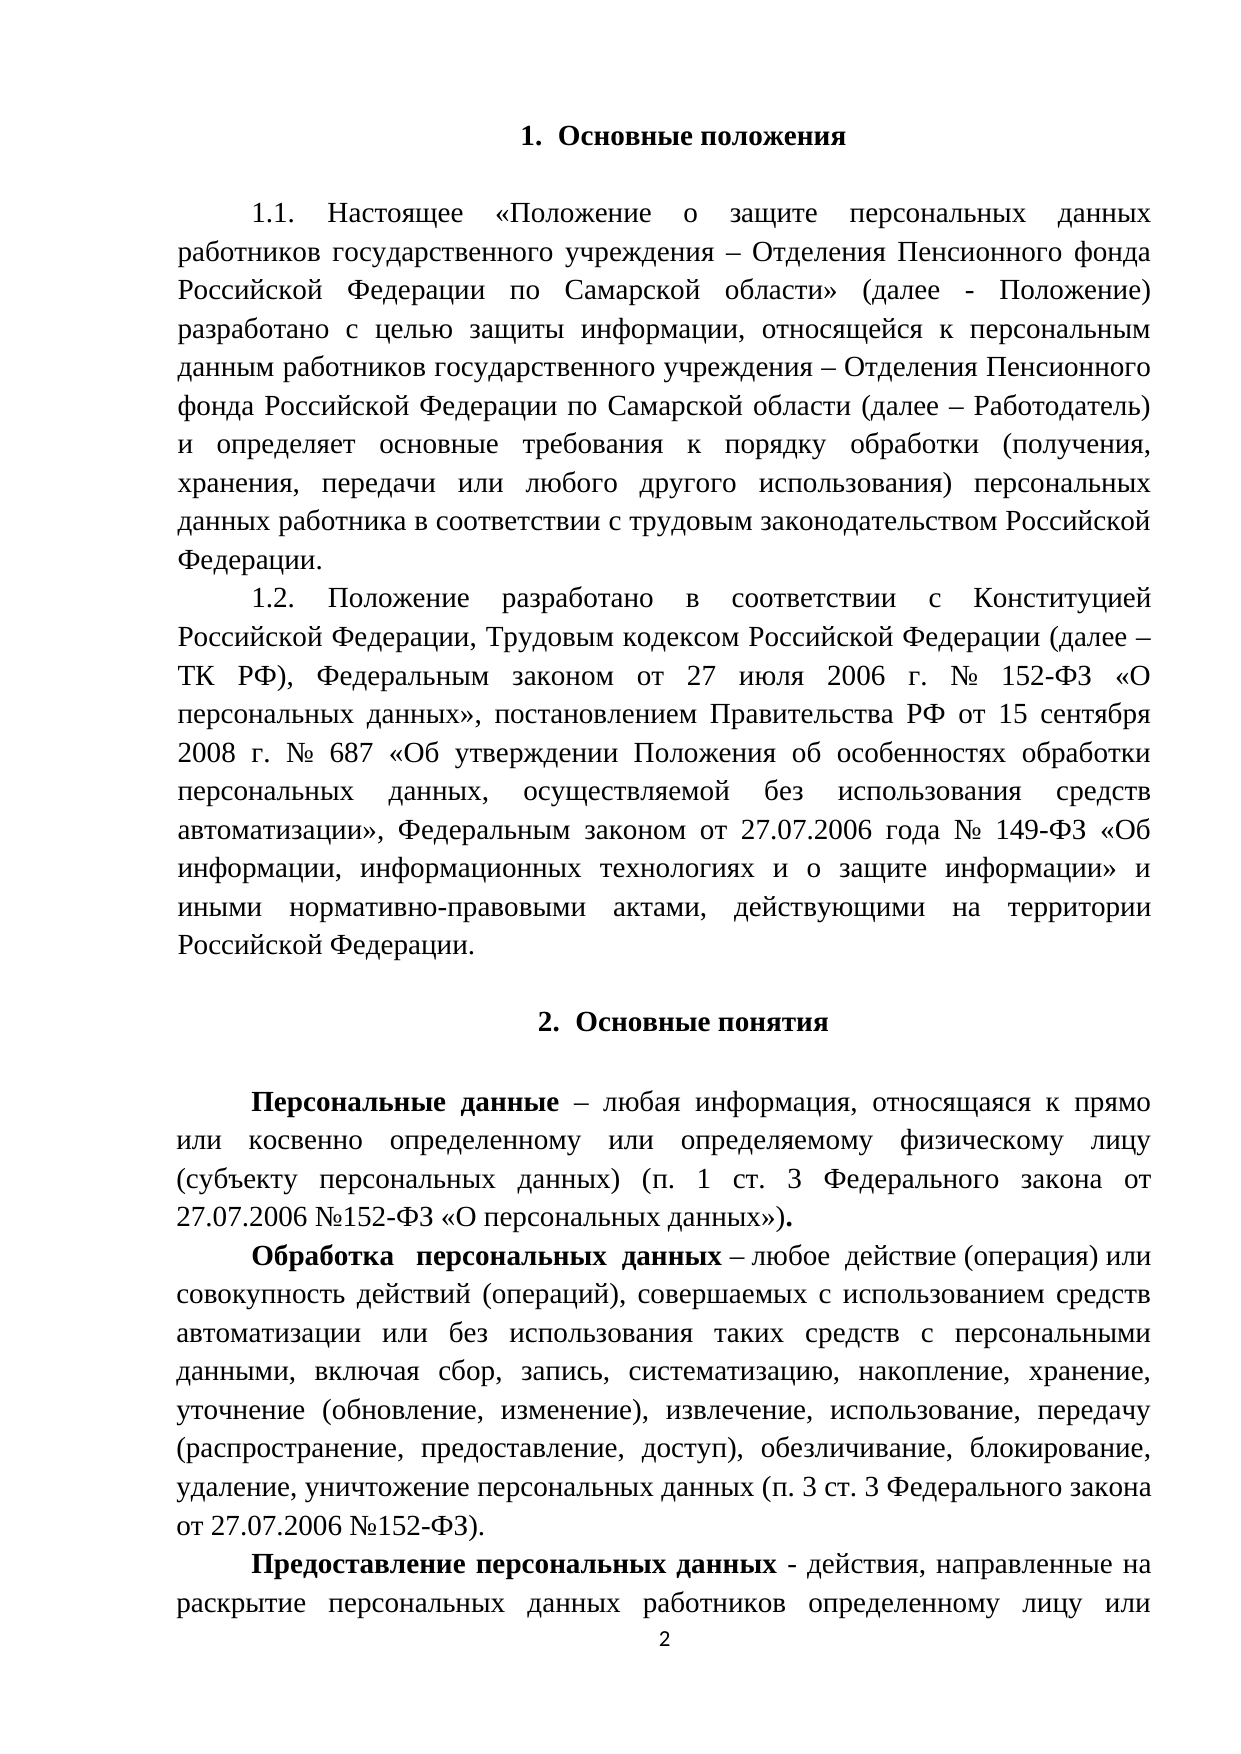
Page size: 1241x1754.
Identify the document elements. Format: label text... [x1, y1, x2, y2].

list Основные положения [215, 118, 1152, 152]
text Обработка персональных данных – любое действие (операция) или совокупность действий (операций), совершаемых с использованием средств автоматизации или без использования таких средств с персональными данными, включая сбор, запись, систематизацию, накопление, хранение, уточнение (обновление, изменение), извлечение, использование, передачу (распространение, предоставление, доступ), обезличивание, блокирование, удаление, уничтожение персональных данных (п. 3 ст. 3 Федерального закона от 27.07.2006 №152-ФЗ). [176, 1238, 1152, 1541]
list Основные понятия [215, 1004, 1152, 1038]
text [176, 1546, 1152, 1618]
list Положение разработано в соответствии с Конституцией Российской Федерации, Трудовым кодексом Российской Федерации (далее – ТК РФ), Федеральным законом от 27 июля 2006 г. № 152-ФЗ «О персональных данных», постановлением Правительства РФ от 15 сентября 2008 г. № 687 «Об утверждении Положения об особенностях обработки персональных данных, осуществляемой без использования средств автоматизации», Федеральным законом от 27.07.2006 года № 149-ФЗ «Об информации, информационных технологиях и о защите информации» и иными нормативно-правовыми актами, действующими на территории Российской Федерации. [177, 581, 1152, 961]
text Персональные данные – любая информация, относящаяся к прямо или косвенно определенному или определяемому физическому лицу (субъекту персональных данных) (п. 1 ст. 3 Федерального закона от 27.07.2006 №152-ФЗ «О персональных данных»). [176, 1084, 1152, 1233]
list Настоящее «Положение о защите персональных данных работников государственного учреждения – Отделения Пенсионного фонда Российской Федерации по Самарской области» (далее - Положение) разработано с целью защиты информации, относящейся к персональным данным работников государственного учреждения – Отделения Пенсионного фонда Российской Федерации по Самарской области (далее – Работодатель) и определяет основные требования к порядку обработки (получения, хранения, передачи или любого другого использования) персональных данных работника в соответствии с трудовым законодательством Российской Федерации. [177, 195, 1152, 576]
